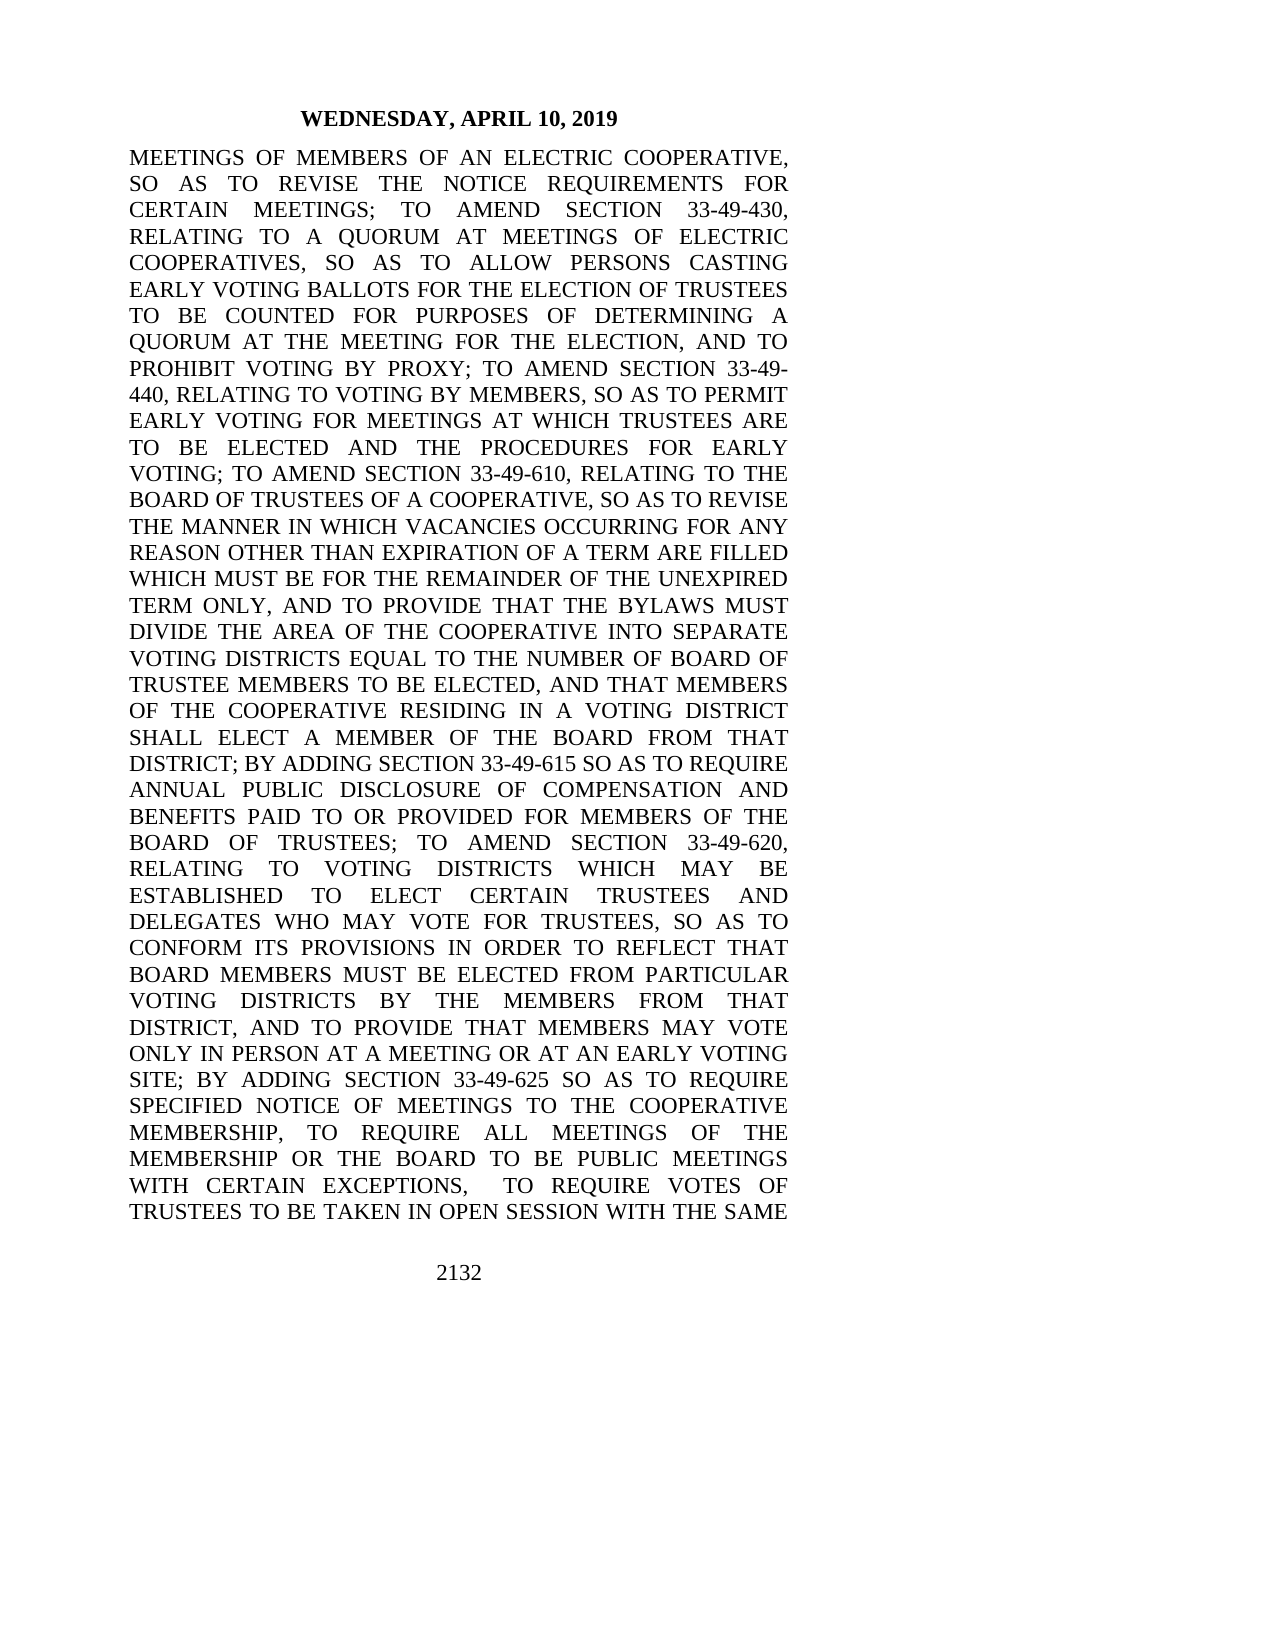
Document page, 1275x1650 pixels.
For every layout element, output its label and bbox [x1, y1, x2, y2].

text [129, 144, 789, 1224]
